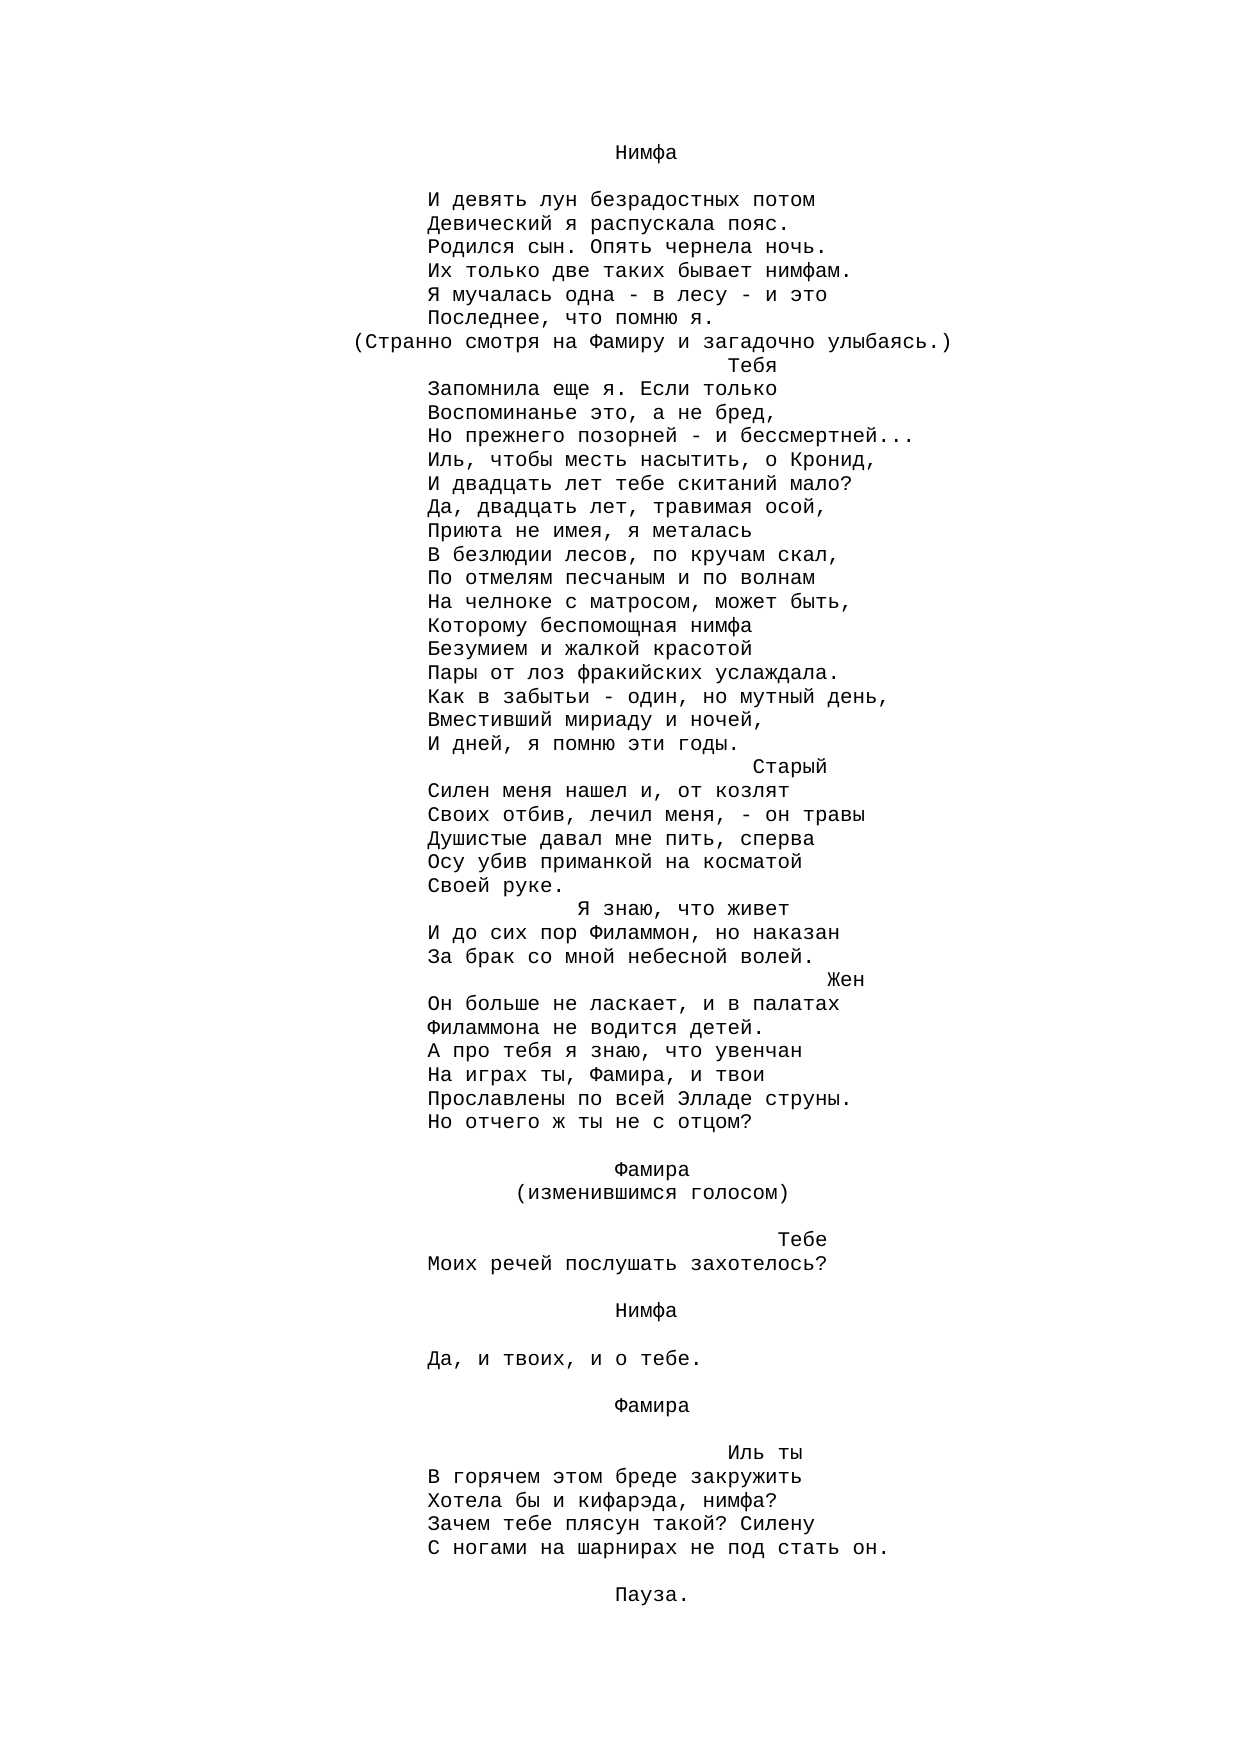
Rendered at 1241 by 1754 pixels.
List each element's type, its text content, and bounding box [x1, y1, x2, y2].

text Тебя [177, 354, 1152, 378]
text Фамира [177, 1158, 1152, 1182]
text Силен меня нашел и, от козлят [177, 780, 1152, 804]
text Иль ты [177, 1442, 1152, 1466]
text Пауза. [177, 1584, 1152, 1608]
text Осу убив приманкой на косматой [177, 851, 1152, 875]
text Последнее, что помню я. [177, 307, 1152, 331]
text (Странно смотря на Фамиру и загадочно улыбаясь.) [177, 331, 1152, 354]
text И двадцать лет тебе скитаний мало? [177, 473, 1152, 496]
text Я знаю, что живет [177, 898, 1152, 922]
text За брак со мной небесной волей. [177, 946, 1152, 969]
text Фамира [177, 1395, 1152, 1419]
text (изменившимся голосом) [177, 1182, 1152, 1206]
text Своих отбив, лечил меня, - он травы [177, 804, 1152, 827]
text Старый [177, 757, 1152, 780]
text Как в забытьи - один, но мутный день, [177, 686, 1152, 709]
text Иль, чтобы месть насытить, о Кронид, [177, 449, 1152, 473]
text Да, двадцать лет, травимая осой, [177, 496, 1152, 520]
text Безумием и жалкой красотой [177, 638, 1152, 662]
text Которому беспомощная нимфа [177, 615, 1152, 638]
text И дней, я помню эти годы. [177, 733, 1152, 757]
text Прославлены по всей Элладе струны. [177, 1088, 1152, 1111]
text Но прежнего позорней - и бессмертней... [177, 426, 1152, 449]
text По отмелям песчаным и по волнам [177, 567, 1152, 591]
text На играх ты, Фамира, и твои [177, 1064, 1152, 1088]
text Запомнила еще я. Если только [177, 378, 1152, 402]
text Жен [177, 969, 1152, 993]
text Воспоминанье это, а не бред, [177, 402, 1152, 426]
text Тебе [177, 1229, 1152, 1253]
text Пары от лоз фракийских услаждала. [177, 662, 1152, 686]
text Он больше не ласкает, и в палатах [177, 993, 1152, 1017]
text С ногами на шарнирах не под стать он. [177, 1537, 1152, 1561]
text Зачем тебе плясун такой? Силену [177, 1513, 1152, 1537]
text Девический я распускала пояс. [177, 213, 1152, 236]
text В горячем этом бреде закружить [177, 1466, 1152, 1489]
text И девять лун безрадостных потом [177, 189, 1152, 213]
text Моих речей послушать захотелось? [177, 1253, 1152, 1277]
text Своей руке. [177, 875, 1152, 898]
text Душистые давал мне пить, сперва [177, 827, 1152, 851]
text А про тебя я знаю, что увенчан [177, 1040, 1152, 1064]
text Филаммона не водится детей. [177, 1017, 1152, 1040]
text Родился сын. Опять чернела ночь. [177, 236, 1152, 260]
text Да, и твоих, и о тебе. [177, 1348, 1152, 1371]
text Но отчего ж ты не с отцом? [177, 1111, 1152, 1135]
text Вместивший мириаду и ночей, [177, 709, 1152, 733]
text Нимфа [177, 1300, 1152, 1324]
text Приюта не имея, я металась [177, 520, 1152, 544]
text Нимфа [177, 142, 1152, 165]
text И до сих пор Филаммон, но наказан [177, 922, 1152, 946]
text Хотела бы и кифарэда, нимфа? [177, 1489, 1152, 1513]
text Их только две таких бывает нимфам. [177, 260, 1152, 284]
text На челноке с матросом, может быть, [177, 591, 1152, 615]
text Я мучалась одна - в лесу - и это [177, 284, 1152, 307]
text В безлюдии лесов, по кручам скал, [177, 544, 1152, 567]
